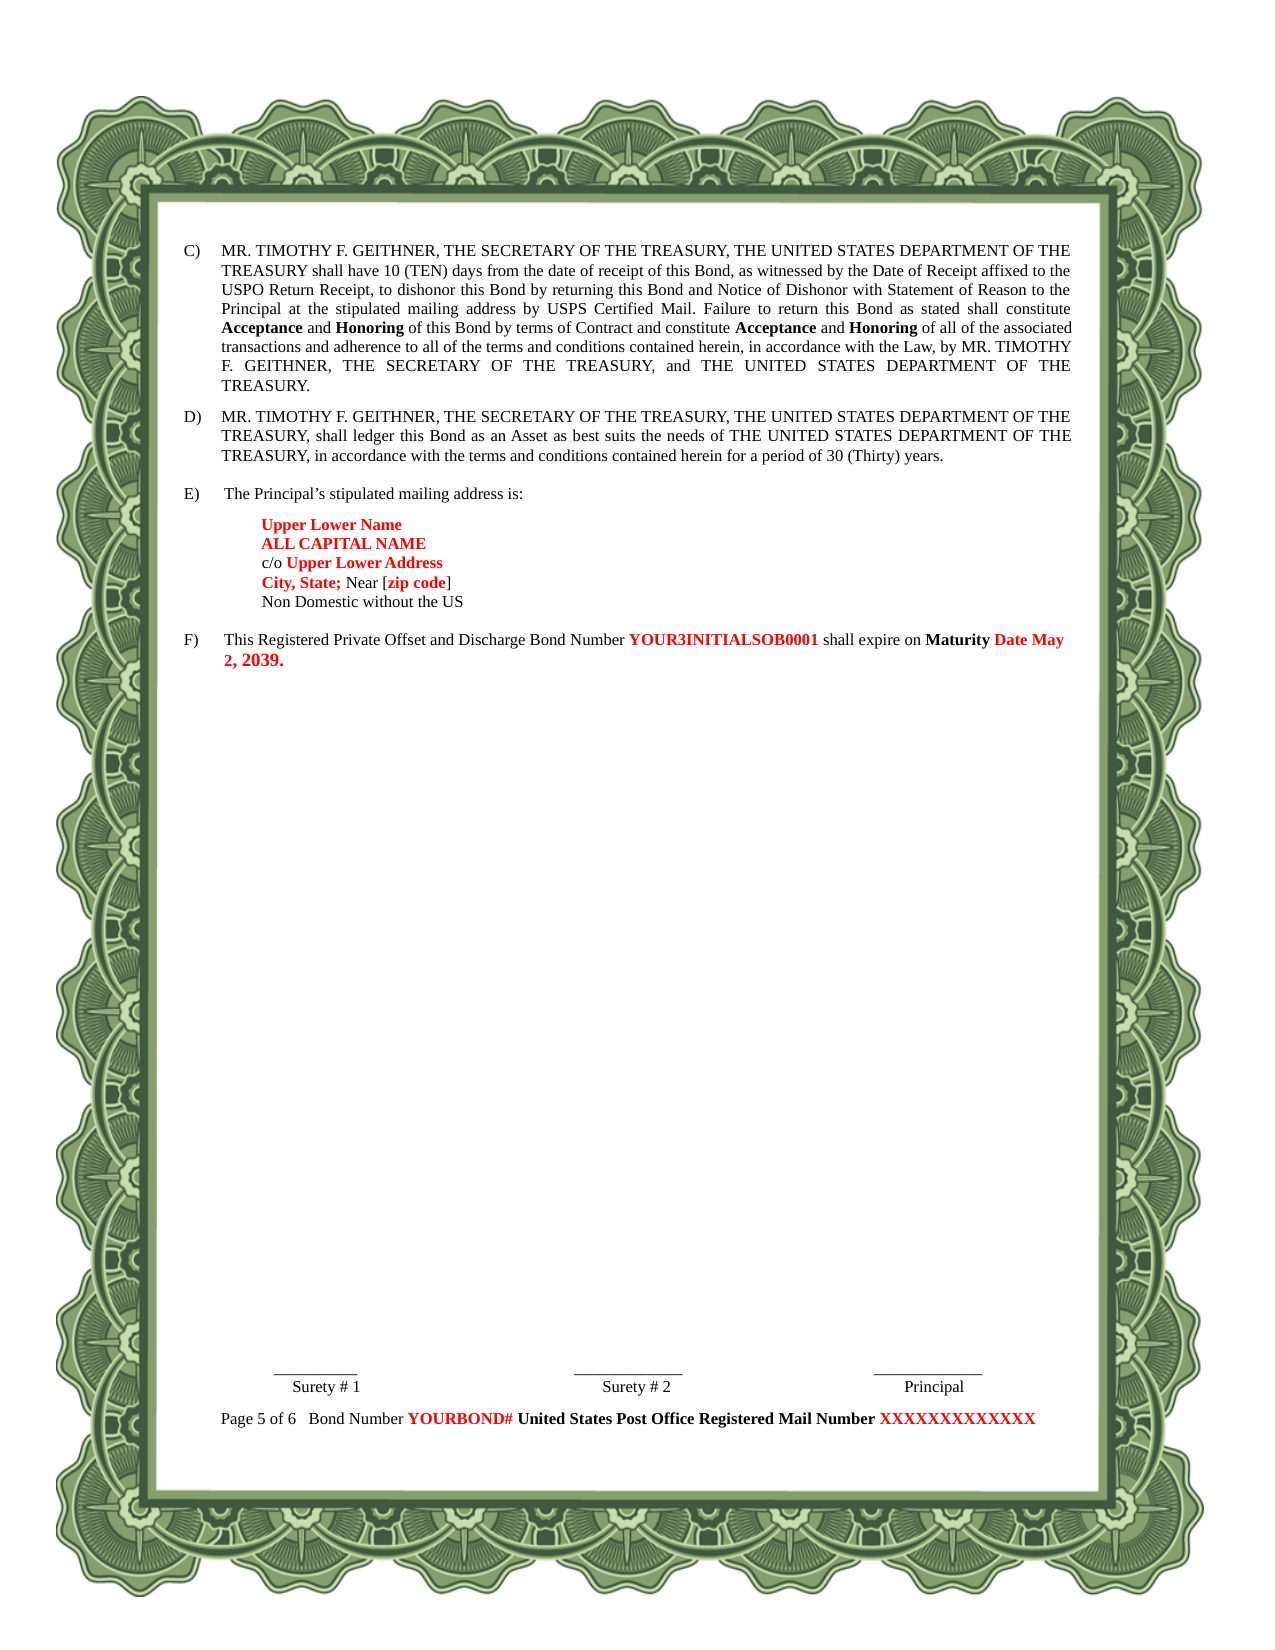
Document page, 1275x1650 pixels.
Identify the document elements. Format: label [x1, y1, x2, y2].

picture [56, 96, 1204, 1597]
